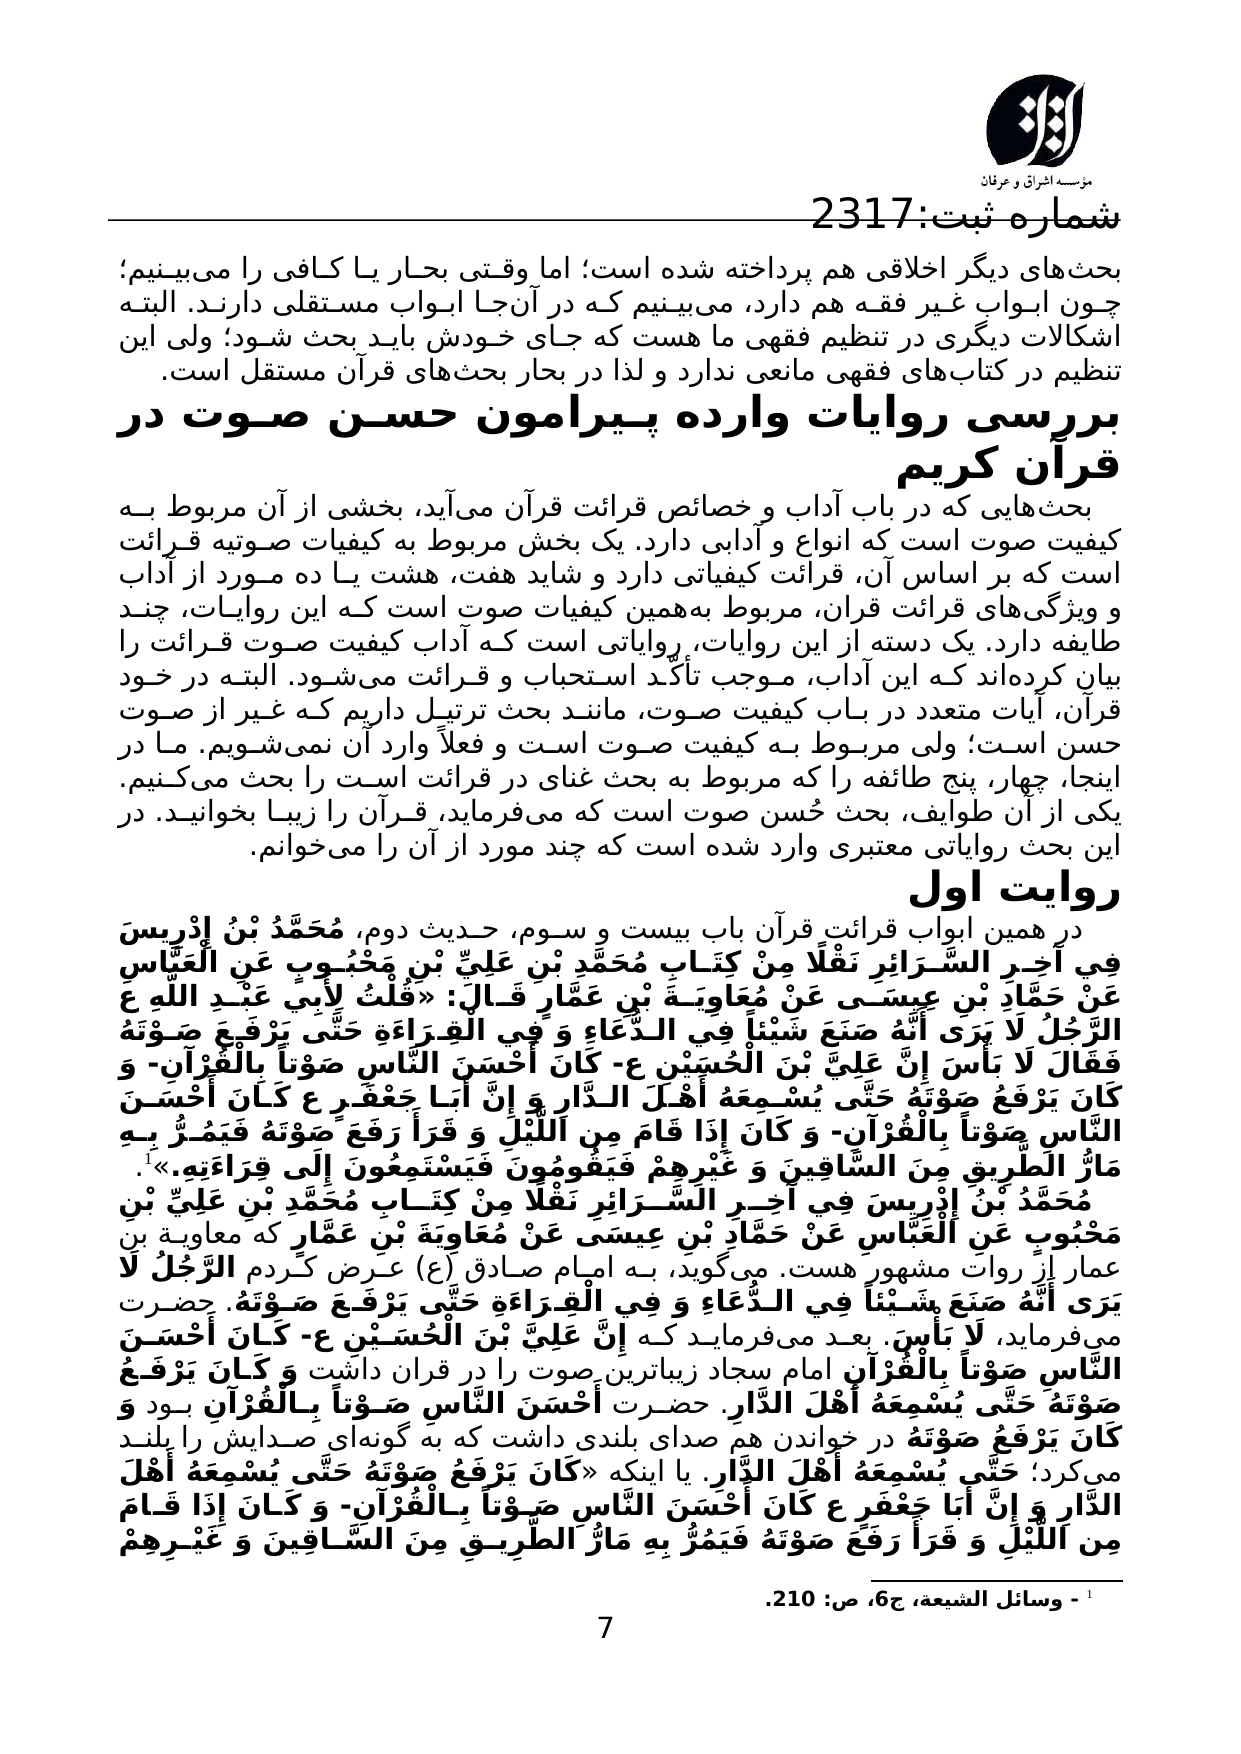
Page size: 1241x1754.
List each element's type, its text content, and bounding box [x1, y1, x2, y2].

text در همین ابواب قرائت قرآن باب بیست و سوم، حدیث دوم، مُحَمَّدُ بْنُ إِدْرِيسَ فِي آخِرِ السَّرَائِرِ نَقْلًا مِنْ كِتَابِ مُحَمَّدِ بْنِ عَلِيِّ بْنِ مَحْبُوبٍ عَنِ الْعَبَّاسِ عَنْ حَمَّادِ بْنِ عِيسَى عَنْ مُعَاوِيَةَ بْنِ عَمَّارٍ قَالَ: «قُلْتُ لِأَبِي عَبْدِ اللَّهِ ع الرَّجُلُ لَا يَرَى أَنَّهُ صَنَعَ شَيْئاً فِي الدُّعَاءِ وَ فِي الْقِرَاءَةِ حَتَّى يَرْفَعَ صَوْتَهُ فَقَالَ لَا بَأْسَ إِنَّ عَلِيَّ بْنَ الْحُسَيْنِ ع- كَانَ أَحْسَنَ النَّاسِ صَوْتاً بِالْقُرْآنِ- وَ كَانَ يَرْفَعُ صَوْتَهُ حَتَّى يُسْمِعَهُ أَهْلَ الدَّارِ وَ إِنَّ أَبَا جَعْفَرٍ ع كَانَ أَحْسَنَ النَّاسِ صَوْتاً بِالْقُرْآنِ- وَ كَانَ إِذَا قَامَ مِن‏ اللَّيْلِ وَ قَرَأَ رَفَعَ صَوْتَهُ فَيَمُرُّ بِهِ مَارُّ الطَّرِيقِ مِنَ السَّاقِينَ وَ غَيْرِهِمْ فَيَقُومُونَ فَيَسْتَمِعُونَ إِلَى قِرَاءَتِهِ.». [118, 911, 1122, 1183]
picture [977, 73, 1093, 191]
text بحث‌هایی که در باب آداب و خصائص قرائت قرآن می‌آید، بخشی از آن مربوط به کیفیت صوت است که انواع و آدابی دارد. یک بخش مربوط به کیفیات صوتیه‌ قرائت است که بر اساس آن، قرائت کیفیاتی دارد و شاید هفت، هشت یا ده مورد از آداب و ویژگی‌های قرائت قران، مربوط به‌همین کیفیات صوت است که این روایات، چند طایفه دارد. یک دسته از این روایات، روایاتی است که آداب کیفیت صوت قرائت را بیان کرده‌اند که این آداب، موجب تأکّد استحباب و قرائت می‌شود. البته در خود قرآن، آیات متعدد در باب کیفیت صوت، مانند بحث ترتیل داریم که غیر از صوت حسن است؛ ولی مربوط به کیفیت صوت است و فعلاً وارد آن نمی‌شویم. ما در اینجا، چهار، پنج طائفه را که مربوط به بحث غنای در قرائت است را بحث می‌کنیم. یکی از آن طوایف، بحث حُسن صوت است که می‌فرماید، قرآن را زیبا بخوانید. در این بحث روایاتی معتبری وارد شده است که چند مورد از آن را می‌خوانم. [118, 489, 1122, 862]
subtitle روایت اول [118, 862, 1122, 911]
subtitle بررسی روایات وارده پیرامون حسن صوت در قرآن کریم [118, 387, 1122, 489]
